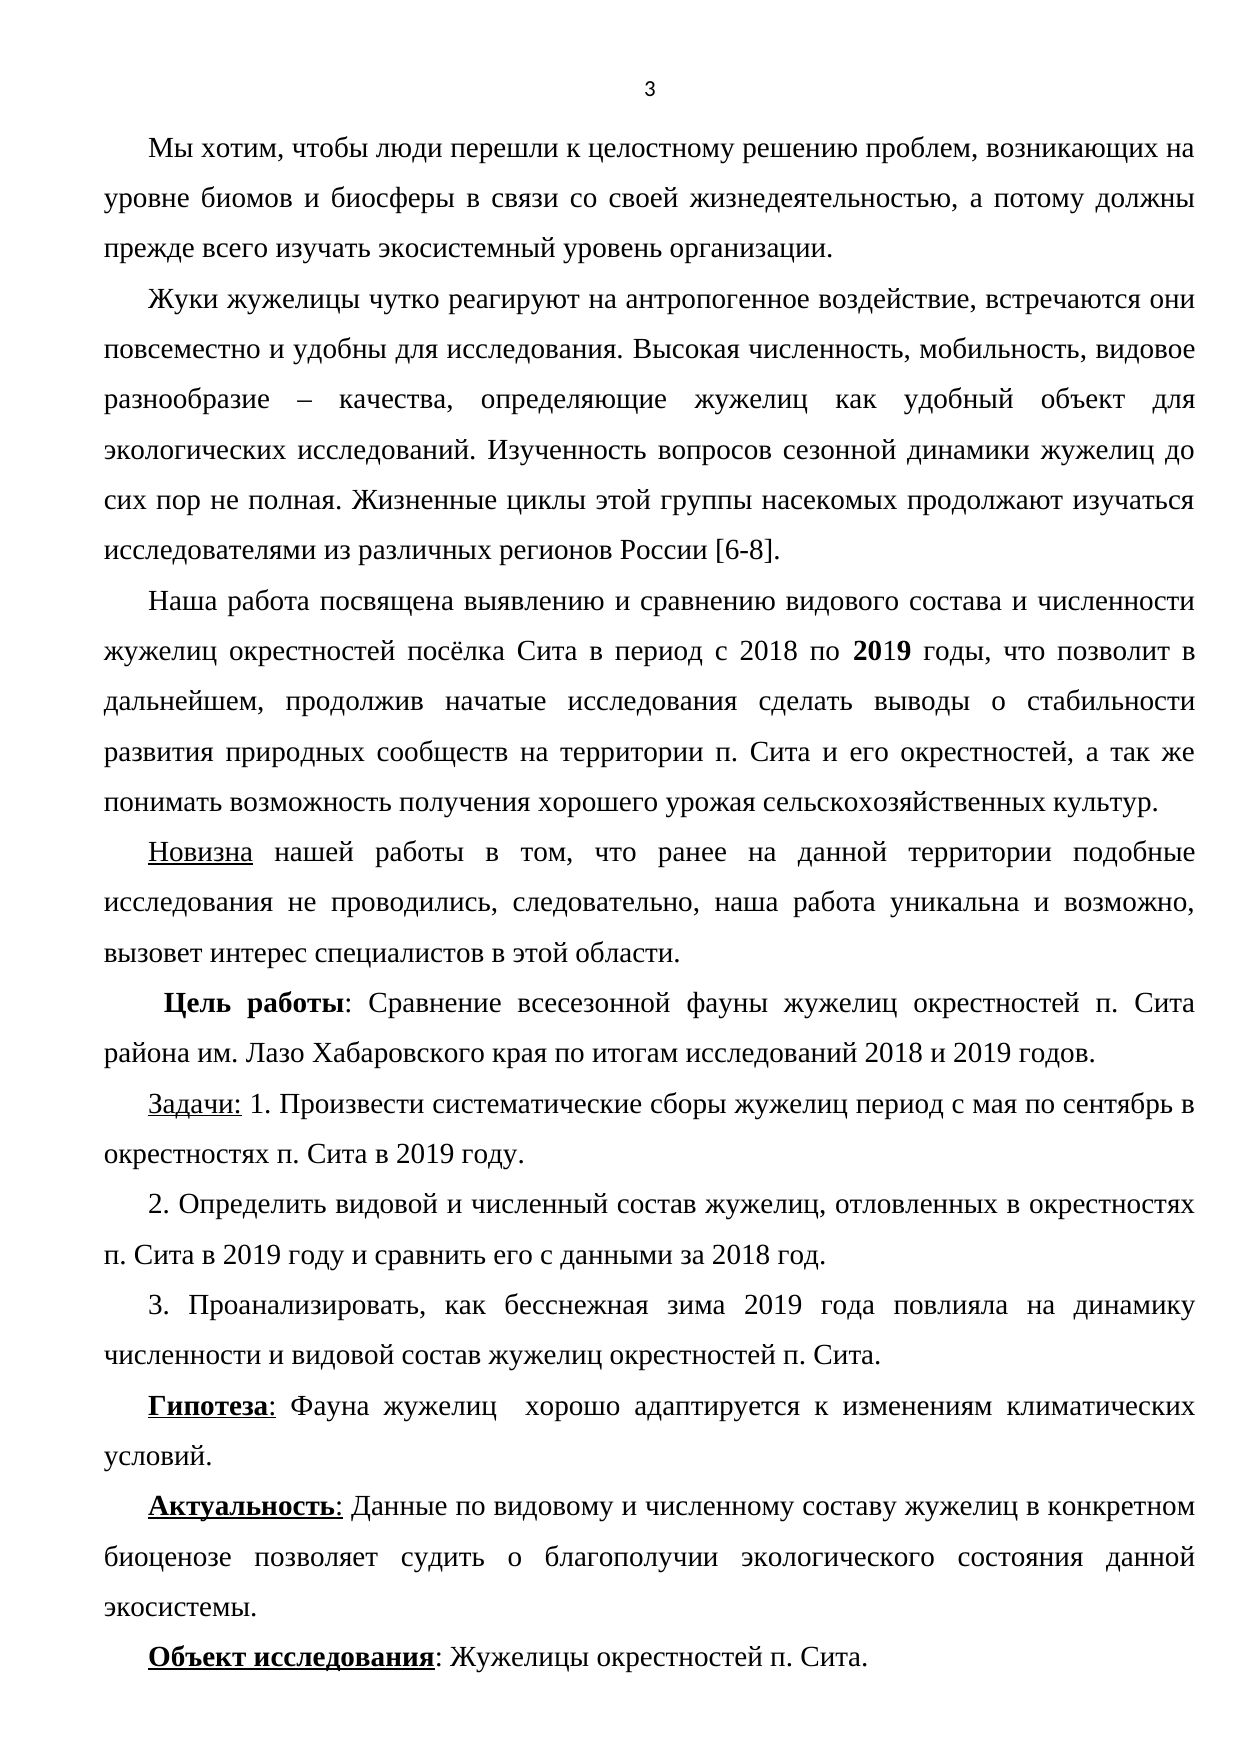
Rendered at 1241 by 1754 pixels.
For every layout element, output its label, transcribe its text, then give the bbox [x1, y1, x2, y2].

text Мы хотим, чтобы люди перешли к целостному решению проблем, возникающих на уровне биомов и биосферы в связи со своей жизнедеятельностью, а потому должны прежде всего изучать экосистемный уровень организации. [103, 130, 1196, 264]
text Жуки жужелицы чутко реагируют на антропогенное воздействие, встречаются они повсеместно и удобны для исследования. Высокая численность, мобильность, видовое разнообразие – качества, определяющие жужелиц как удобный объект для экологических исследований. Изученность вопросов сезонной динамики жужелиц до сих пор не полная. Жизненные циклы этой группы насекомых продолжают изучаться исследователями из различных регионов России [6-8]. [103, 281, 1196, 566]
text 3. Проанализировать, как бесснежная зима 2019 года повлияла на динамику численности и видовой состав жужелиц окрестностей п. Сита. [103, 1287, 1196, 1371]
text Гипотеза: Фауна жужелиц хорошо адаптируется к изменениям климатических условий. [103, 1388, 1196, 1472]
text Объект исследования: Жужелицы окрестностей п. Сита. [103, 1639, 1196, 1673]
text Наша работа посвящена выявлению и сравнению видового состава и численности жужелиц окрестностей посёлка Сита в период с 2018 по 2019 годы, что позволит в дальнейшем, продолжив начатые исследования сделать выводы о стабильности развития природных сообществ на территории п. Сита и его окрестностей, а так же понимать возможность получения хорошего урожая сельскохозяйственных культур. [103, 583, 1196, 817]
text Цель работы: Сравнение всесезонной фауны жужелиц окрестностей п. Сита района им. Лазо Хабаровского края по итогам исследований 2018 и 2019 годов. [103, 985, 1196, 1069]
text Новизна нашей работы в том, что ранее на данной территории подобные исследования не проводились, следовательно, наша работа уникальна и возможно, вызовет интерес специалистов в этой области. [103, 834, 1196, 968]
text Задачи: 1. Произвести систематические сборы жужелиц период с мая по сентябрь в окрестностях п. Сита в 2019 году. [103, 1086, 1196, 1170]
text Актуальность: Данные по видовому и численному составу жужелиц в конкретном биоценозе позволяет судить о благополучии экологического состояния данной экосистемы. [103, 1488, 1196, 1622]
text 2. Определить видовой и численный состав жужелиц, отловленных в окрестностях п. Сита в 2019 году и сравнить его с данными за 2018 год. [103, 1186, 1196, 1270]
